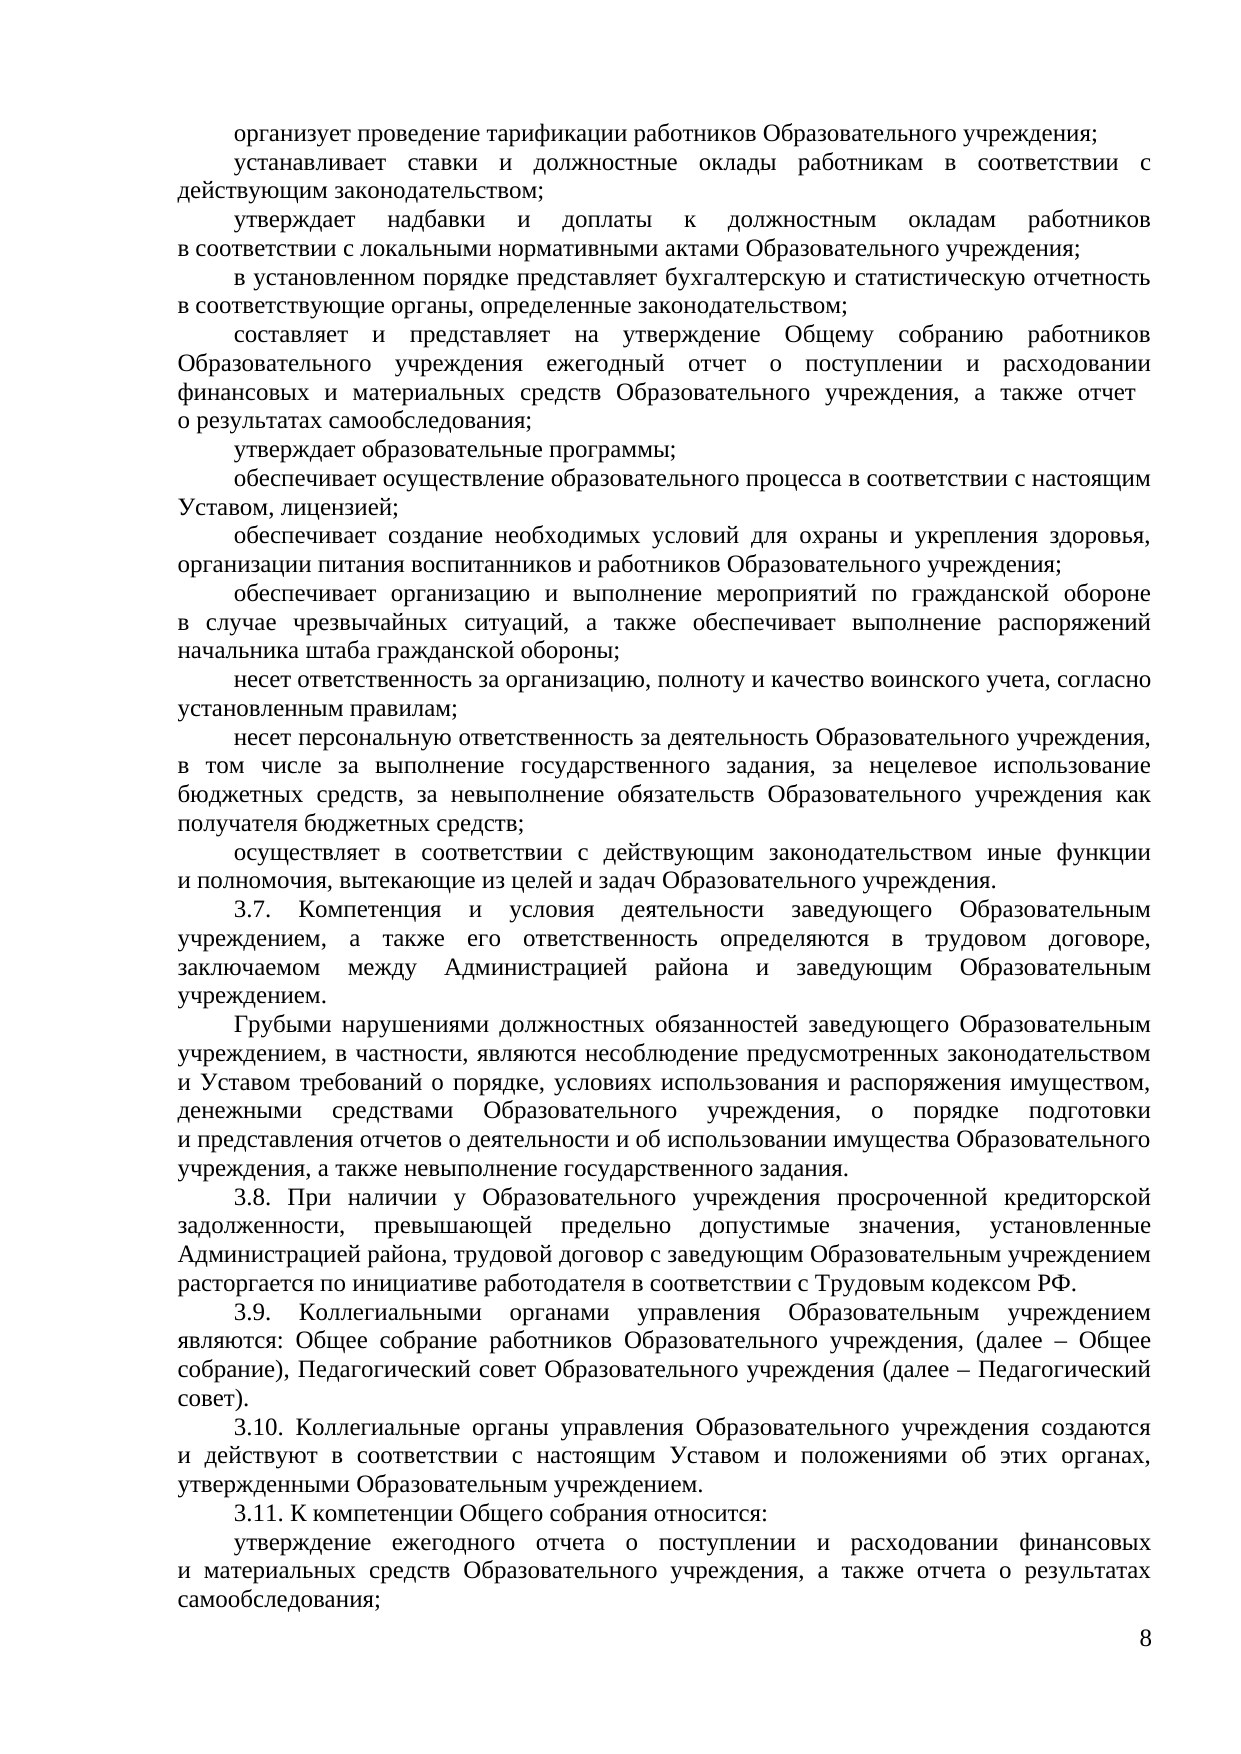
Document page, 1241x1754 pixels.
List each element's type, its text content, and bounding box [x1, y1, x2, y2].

text 3.9. Коллегиальными органами управления Образовательным учреждением являются: Общее собрание работников Образовательного учреждения, (далее – Общее собрание), Педагогический совет Образовательного учреждения (далее – Педагогический совет). [177, 1297, 1152, 1412]
text обеспечивает создание необходимых условий для охраны и укрепления здоровья, организации питания воспитанников и работников Образовательного учреждения; [177, 521, 1152, 578]
text обеспечивает осуществление образовательного процесса в соответствии с настоящим Уставом, лицензией; [177, 463, 1152, 521]
text Грубыми нарушениями должностных обязанностей заведующего Образовательным учреждением, в частности, являются несоблюдение предусмотренных законодательством и Уставом требований о порядке, условиях использования и распоряжения имуществом, денежными средствами Образовательного учреждения, о порядке подготовки и представления отчетов о деятельности и об использовании имущества Образовательного учреждения, а также невыполнение государственного задания. [177, 1009, 1152, 1182]
text утверждение ежегодного отчета о поступлении и расходовании финансовых и материальных средств Образовательного учреждения, а также отчета о результатах самообследования; [177, 1527, 1152, 1613]
text 3.8. При наличии у Образовательного учреждения просроченной кредиторской задолженности, превышающей предельно допустимые значения, установленные Администрацией района, трудовой договор с заведующим Образовательным учреждением расторгается по инициативе работодателя в соответствии с Трудовым кодексом РФ. [177, 1182, 1152, 1297]
text 3.10. Коллегиальные органы управления Образовательного учреждения создаются и действуют в соответствии с настоящим Уставом и положениями об этих органах, утвержденными Образовательным учреждением. [177, 1412, 1152, 1498]
text в установленном порядке представляет бухгалтерскую и статистическую отчетность в соответствующие органы, определенные законодательством; [177, 262, 1152, 319]
text несет персональную ответственность за деятельность Образовательного учреждения, в том числе за выполнение государственного задания, за нецелевое использование бюджетных средств, за невыполнение обязательств Образовательного учреждения как получателя бюджетных средств; [177, 722, 1152, 837]
text 3.7. Компетенция и условия деятельности заведующего Образовательным учреждением, а также его ответственность определяются в трудовом договоре, заключаемом между Администрацией района и заведующим Образовательным учреждением. [177, 894, 1152, 1009]
text устанавливает ставки и должностные оклады работникам в соответствии с действующим законодательством; [177, 147, 1152, 204]
text 3.11. К компетенции Общего собрания относится: [177, 1498, 1152, 1527]
text организует проведение тарификации работников Образовательного учреждения; [177, 118, 1152, 147]
text утверждает надбавки и доплаты к должностным окладам работников в соответствии с локальными нормативными актами Образовательного учреждения; [177, 204, 1152, 262]
text несет ответственность за организацию, полноту и качество воинского учета, согласно установленным правилам; [177, 664, 1152, 722]
text составляет и представляет на утверждение Общему собранию работников Образовательного учреждения ежегодный отчет о поступлении и расходовании финансовых и материальных средств Образовательного учреждения, а также отчет о результатах самообследования; [177, 319, 1152, 434]
text утверждает образовательные программы; [177, 434, 1152, 463]
text обеспечивает организацию и выполнение мероприятий по гражданской обороне в случае чрезвычайных ситуаций, а также обеспечивает выполнение распоряжений начальника штаба гражданской обороны; [177, 578, 1152, 664]
text осуществляет в соответствии с действующим законодательством иные функции и полномочия, вытекающие из целей и задач Образовательного учреждения. [177, 837, 1152, 894]
